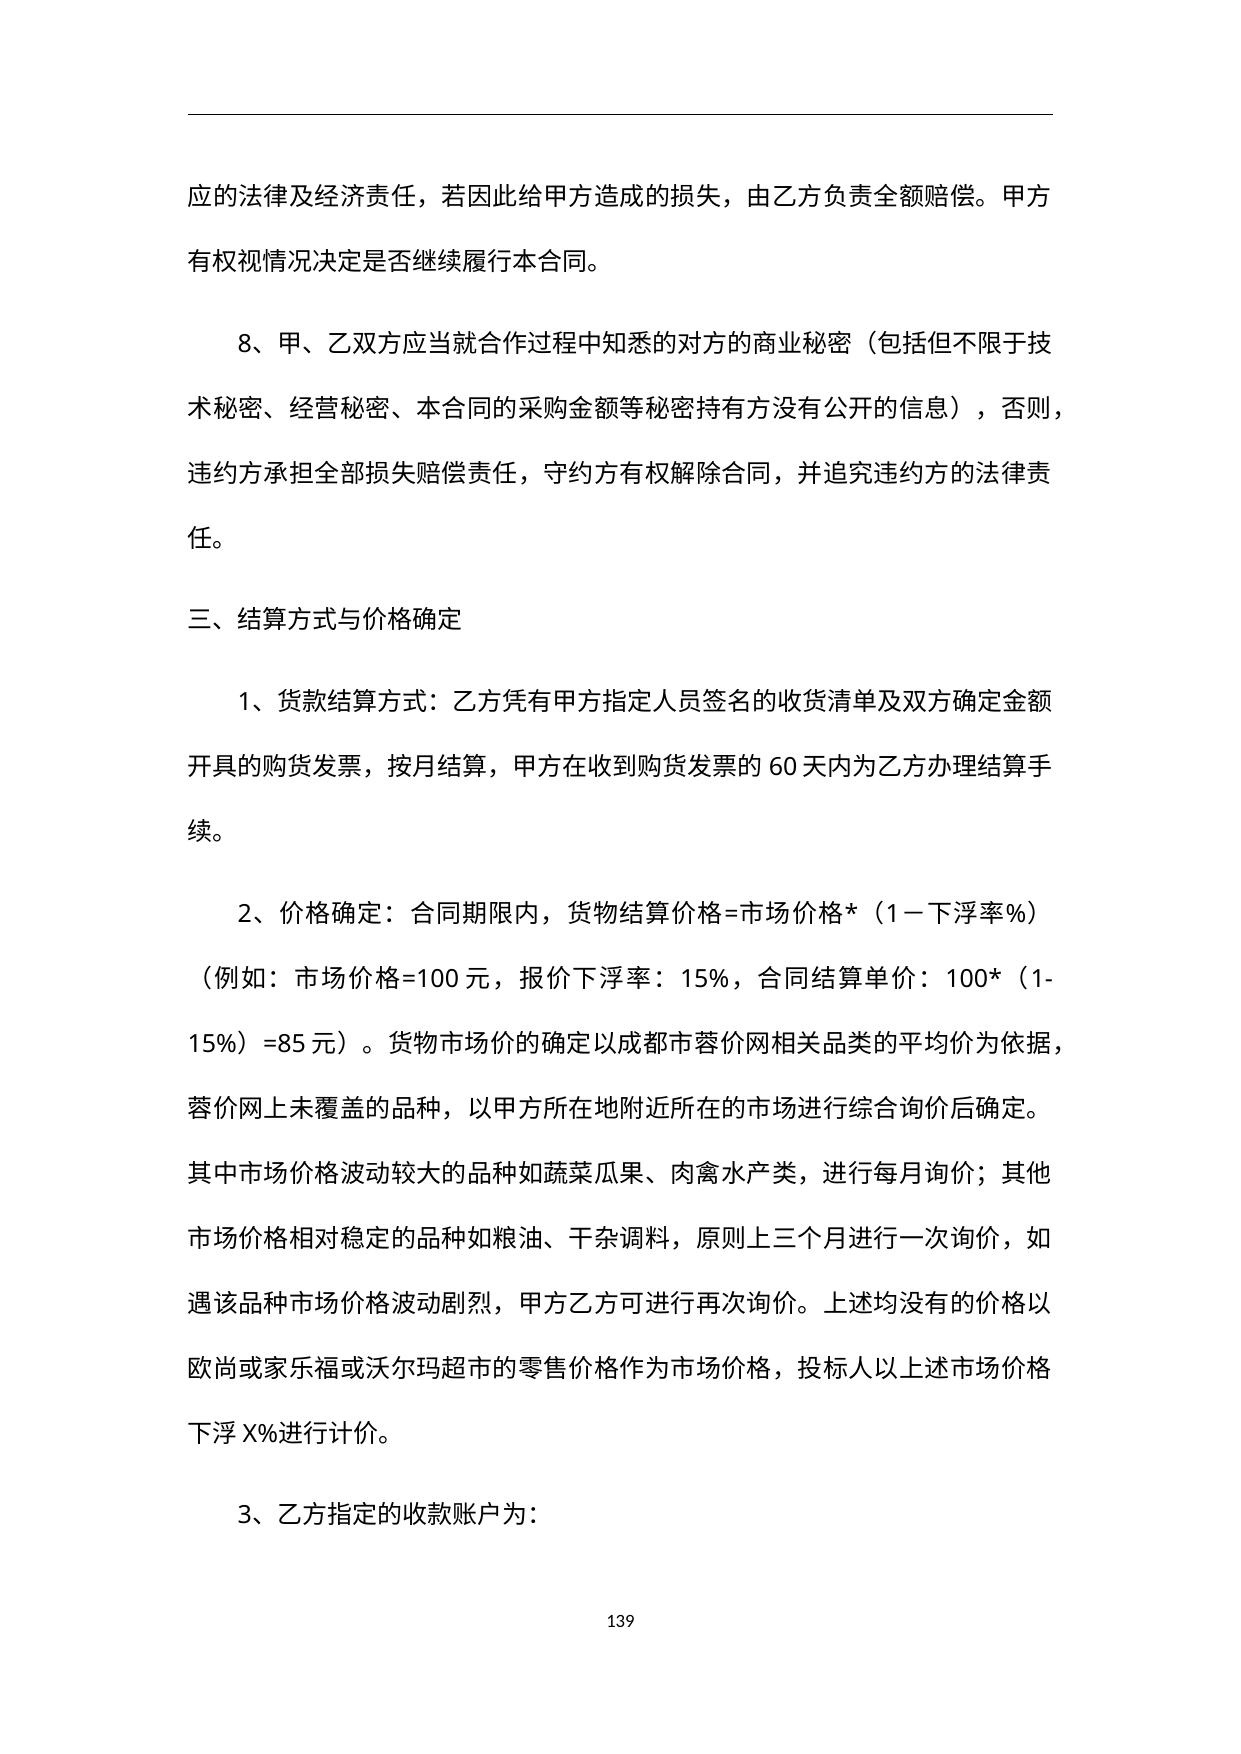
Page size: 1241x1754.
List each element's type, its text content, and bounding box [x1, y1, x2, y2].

text 2、价格确定：合同期限内，货物结算价格=市场价格*（1－下浮率%）（例如：市场价格=100元，报价下浮率：15%，合同结算单价：100*（1-15%）=85元）。货物市场价的确定以成都市蓉价网相关品类的平均价为依据，蓉价网上未覆盖的品种，以甲方所在地附近所在的市场进行综合询价后确定。其中市场价格波动较大的品种如蔬菜瓜果、肉禽水产类，进行每月询价；其他市场价格相对稳定的品种如粮油、干杂调料，原则上三个月进行一次询价，如遇该品种市场价格波动剧烈，甲方乙方可进行再次询价。上述均没有的价格以欧尚或家乐福或沃尔玛超市的零售价格作为市场价格，投标人以上述市场价格下浮X%进行计价。 [187, 879, 1053, 1464]
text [187, 162, 1053, 292]
text 8、甲、乙双方应当就合作过程中知悉的对方的商业秘密（包括但不限于技术秘密、经营秘密、本合同的采购金额等秘密持有方没有公开的信息），否则，违约方承担全部损失赔偿责任，守约方有权解除合同，并追究违约方的法律责任。 [187, 309, 1053, 569]
text 1、货款结算方式：乙方凭有甲方指定人员签名的收货清单及双方确定金额开具的购货发票，按月结算，甲方在收到购货发票的60天内为乙方办理结算手续。 [187, 667, 1053, 862]
text 三、结算方式与价格确定 [187, 585, 1053, 650]
text 3、乙方指定的收款账户为： [187, 1480, 1053, 1545]
